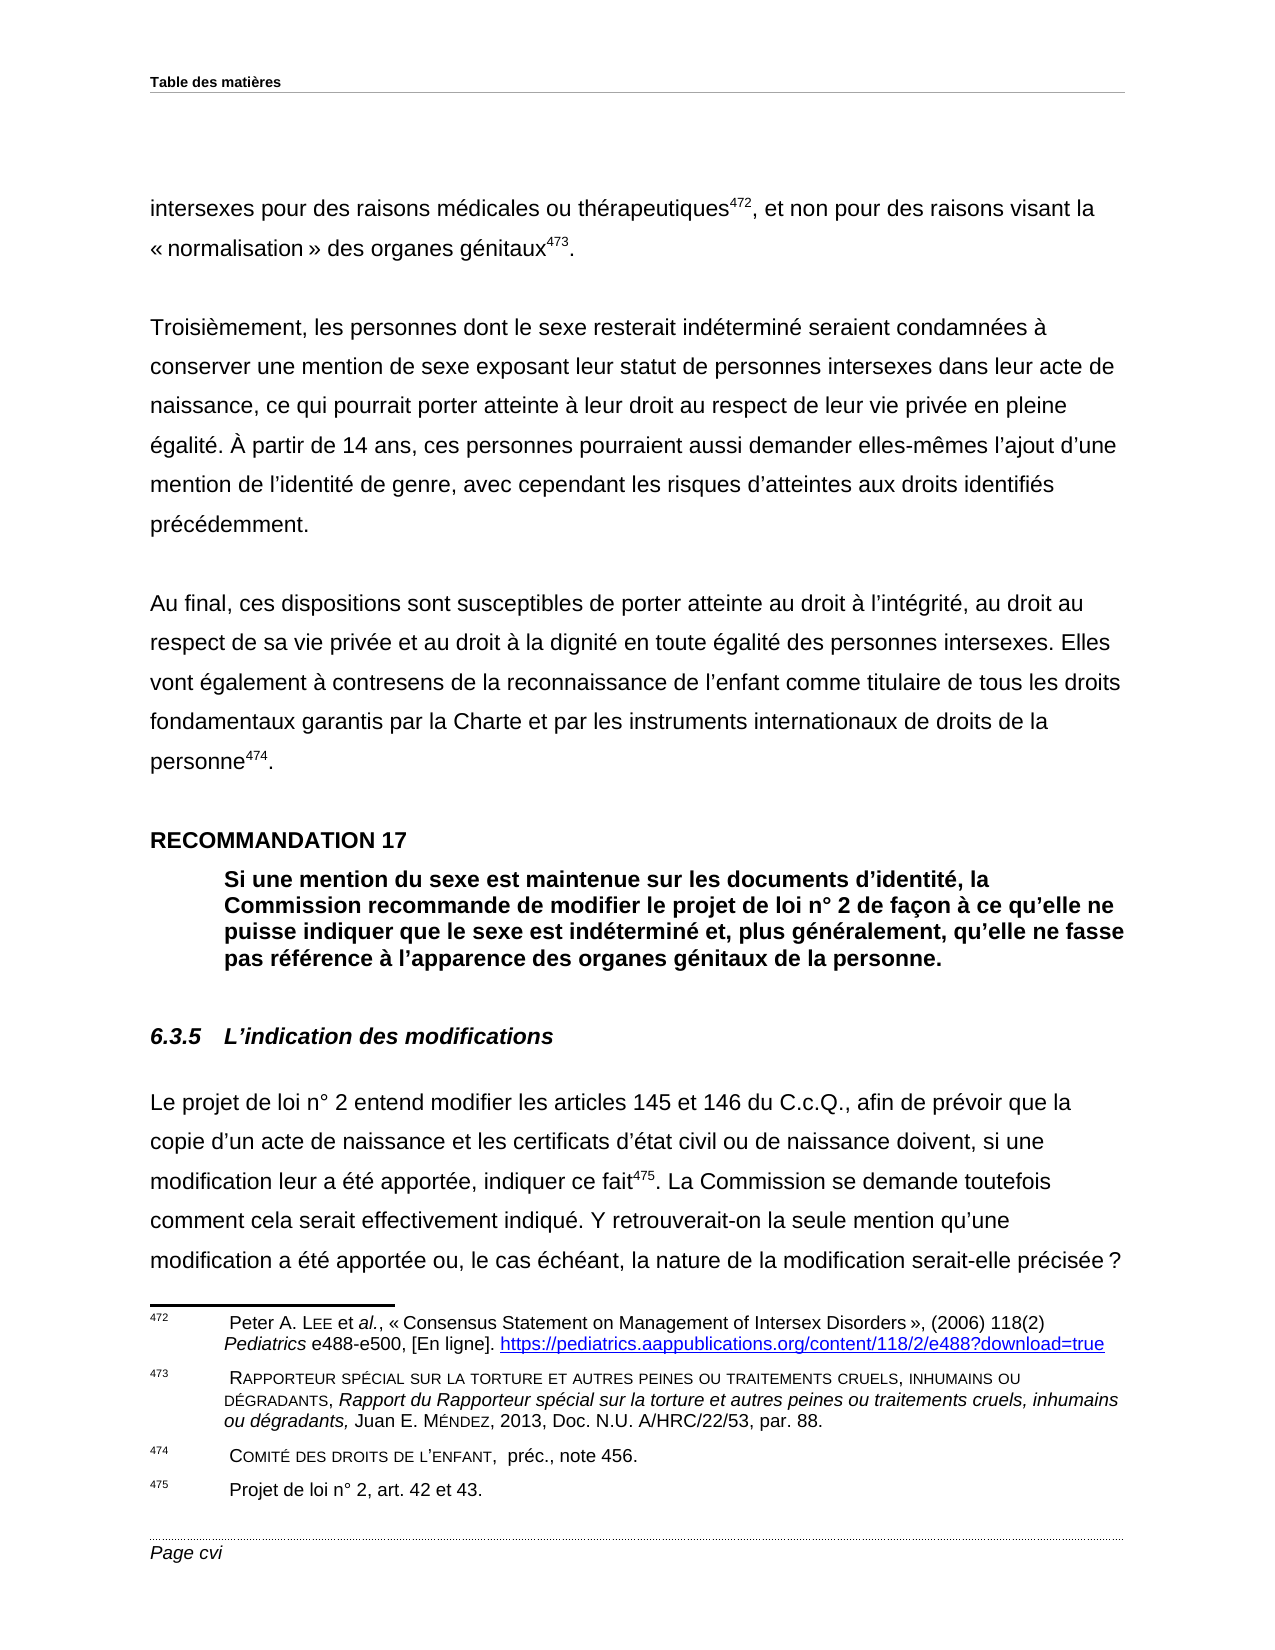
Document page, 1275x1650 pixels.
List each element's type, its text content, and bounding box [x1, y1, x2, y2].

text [150, 1089, 1125, 1273]
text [150, 195, 1125, 261]
text Troisièmement, les personnes dont le sexe resterait indéterminé seraient condamnées à conserver une mention de sexe exposant leur statut de personnes intersexes dans leur acte de naissance, ce qui pourrait porter atteinte à leur droit au respect de leur vie privée en pleine égalité. À partir de 14 ans, ces personnes pourraient aussi demander elles-mêmes l’ajout d’une mention de l’identité de genre, avec cependant les risques d’atteintes aux droits identifiés précédemment. [150, 313, 1125, 537]
subtitle 6.3.5 L’indication des modifications [150, 1023, 1125, 1049]
text Si une mention du sexe est maintenue sur les documents d’identité, la Commission recommande de modifier le projet de loi n° 2 de façon à ce qu’elle ne puisse indiquer que le sexe est indéterminé et, plus généralement, qu’elle ne fasse pas référence à l’apparence des organes génitaux de la personne. [224, 866, 1125, 971]
text RECOMMANDATION 17 [150, 827, 1125, 853]
text Au final, ces dispositions sont susceptibles de porter atteinte au droit à l’intégrité, au droit au respect de sa vie privée et au droit à la dignité en toute égalité des personnes intersexes. Elles vont également à contresens de la reconnaissance de l’enfant comme titulaire de tous les droits fondamentaux garantis par la Charte et par les instruments internationaux de droits de la personne. [150, 590, 1125, 774]
